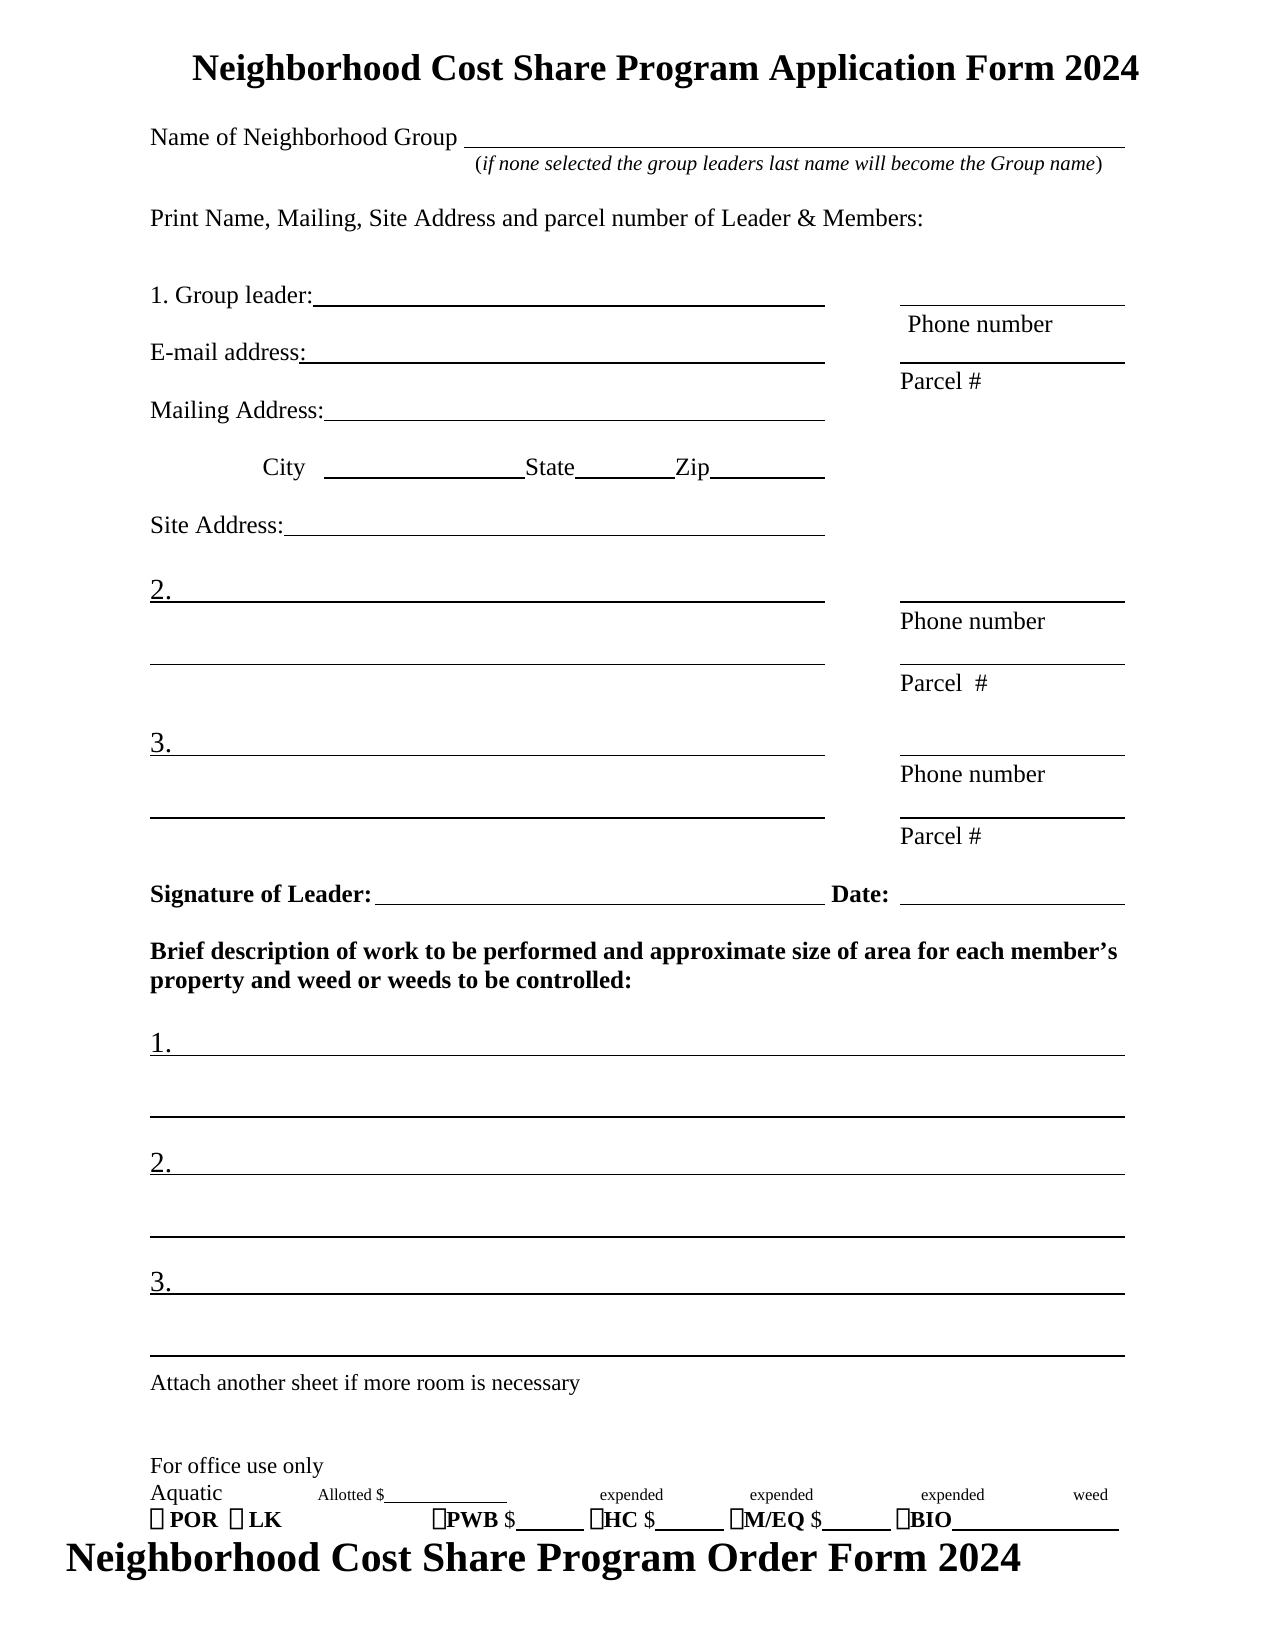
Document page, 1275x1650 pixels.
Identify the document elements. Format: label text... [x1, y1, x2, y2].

text Name of Neighborhood Group [150, 122, 1181, 150]
text 3. [150, 1264, 1181, 1297]
text Parcel # [150, 668, 1181, 726]
text Signature of Leader: Date: [150, 879, 1181, 908]
text 1. [150, 1026, 1181, 1059]
text E-mail address: [150, 337, 1181, 366]
text 1. Group leader: [150, 280, 1181, 309]
text 3. [150, 726, 1181, 759]
text Phone number [150, 606, 1181, 634]
text Parcel # [150, 366, 1181, 395]
text Parcel # [150, 821, 1181, 850]
text Aquatic Allotted $ expended expended expended weed [150, 1479, 1181, 1505]
text 2. [150, 572, 1181, 606]
text Phone number [150, 309, 1181, 337]
text Brief description of work to be performed and approximate size of area for each member’s property and weed or weeds to be controlled: [150, 936, 1181, 994]
text Attach another sheet if more room is necessary [150, 1368, 1181, 1395]
text Print Name, Mailing, Site Address and parcel number of Leader & Members: [150, 203, 1181, 261]
text (if none selected the group leaders last name will become the Group name) [150, 150, 1181, 174]
text Mailing Address: [150, 395, 1181, 424]
text Phone number [150, 759, 1181, 788]
text For office use only [150, 1452, 1181, 1479]
text Site Address: [150, 510, 1181, 539]
text Neighborhood Cost Share Program Order Form 2024 [66, 1533, 1247, 1581]
text Neighborhood Cost Share Program Application Form 2024 [150, 45, 1181, 88]
text ⎕ POR ⎕ LK ⎕PWB $ ⎕HC $ ⎕M/EQ $ ⎕BIO [150, 1505, 1181, 1533]
text City State Zip [150, 452, 1181, 481]
text 2. [150, 1145, 1181, 1178]
